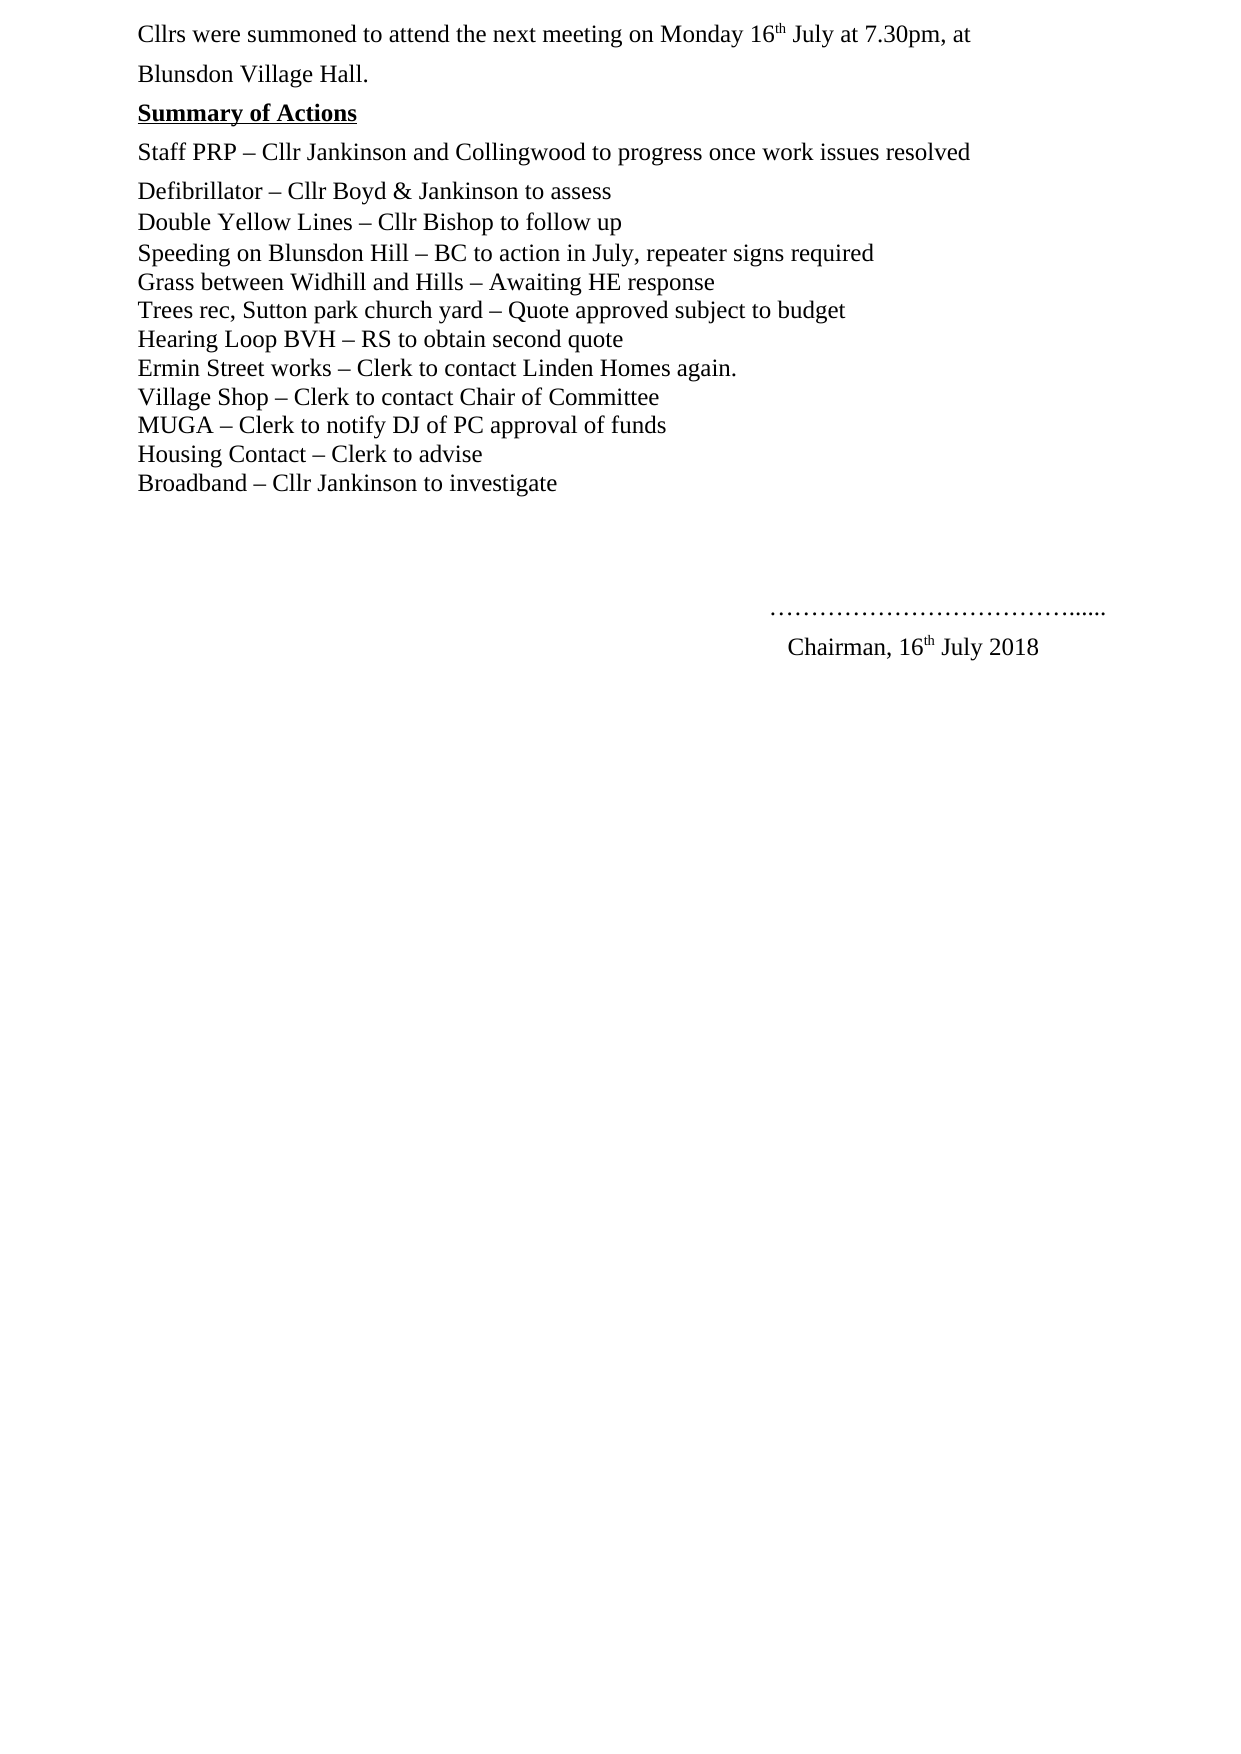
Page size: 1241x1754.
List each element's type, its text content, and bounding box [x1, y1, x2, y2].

text Hearing Loop BVH – RS to obtain second quote [75, 324, 1165, 353]
text Speeding on Blunsdon Hill – BC to action in July, repeater signs required [75, 238, 1165, 267]
text Grass between Widhill and Hills – Awaiting HE response [75, 267, 1165, 295]
text Blunsdon Village Hall. [75, 59, 1165, 87]
text Housing Contact – Clerk to advise [75, 439, 1165, 468]
text Cllrs were summoned to attend the next meeting on Monday 16th July at 7.30pm, at [75, 19, 1165, 48]
text Broadband – Cllr Jankinson to investigate [75, 468, 1165, 497]
text ………………………………...... [75, 592, 1165, 621]
text Chairman, 16th July 2018 [75, 632, 1165, 660]
text Trees rec, Sutton park church yard – Quote approved subject to budget [75, 295, 1165, 324]
text Ermin Street works – Clerk to contact Linden Homes again. [75, 353, 1165, 382]
text Defibrillator – Cllr Boyd & Jankinson to assess [75, 176, 1165, 205]
text Staff PRP – Cllr Jankinson and Collingwood to progress once work issues resolved [75, 137, 1165, 166]
text MUGA – Clerk to notify DJ of PC approval of funds [75, 410, 1165, 439]
text Summary of Actions [75, 98, 1165, 127]
text Double Yellow Lines – Cllr Bishop to follow up [75, 207, 1165, 236]
text Village Shop – Clerk to contact Chair of Committee [75, 382, 1165, 410]
